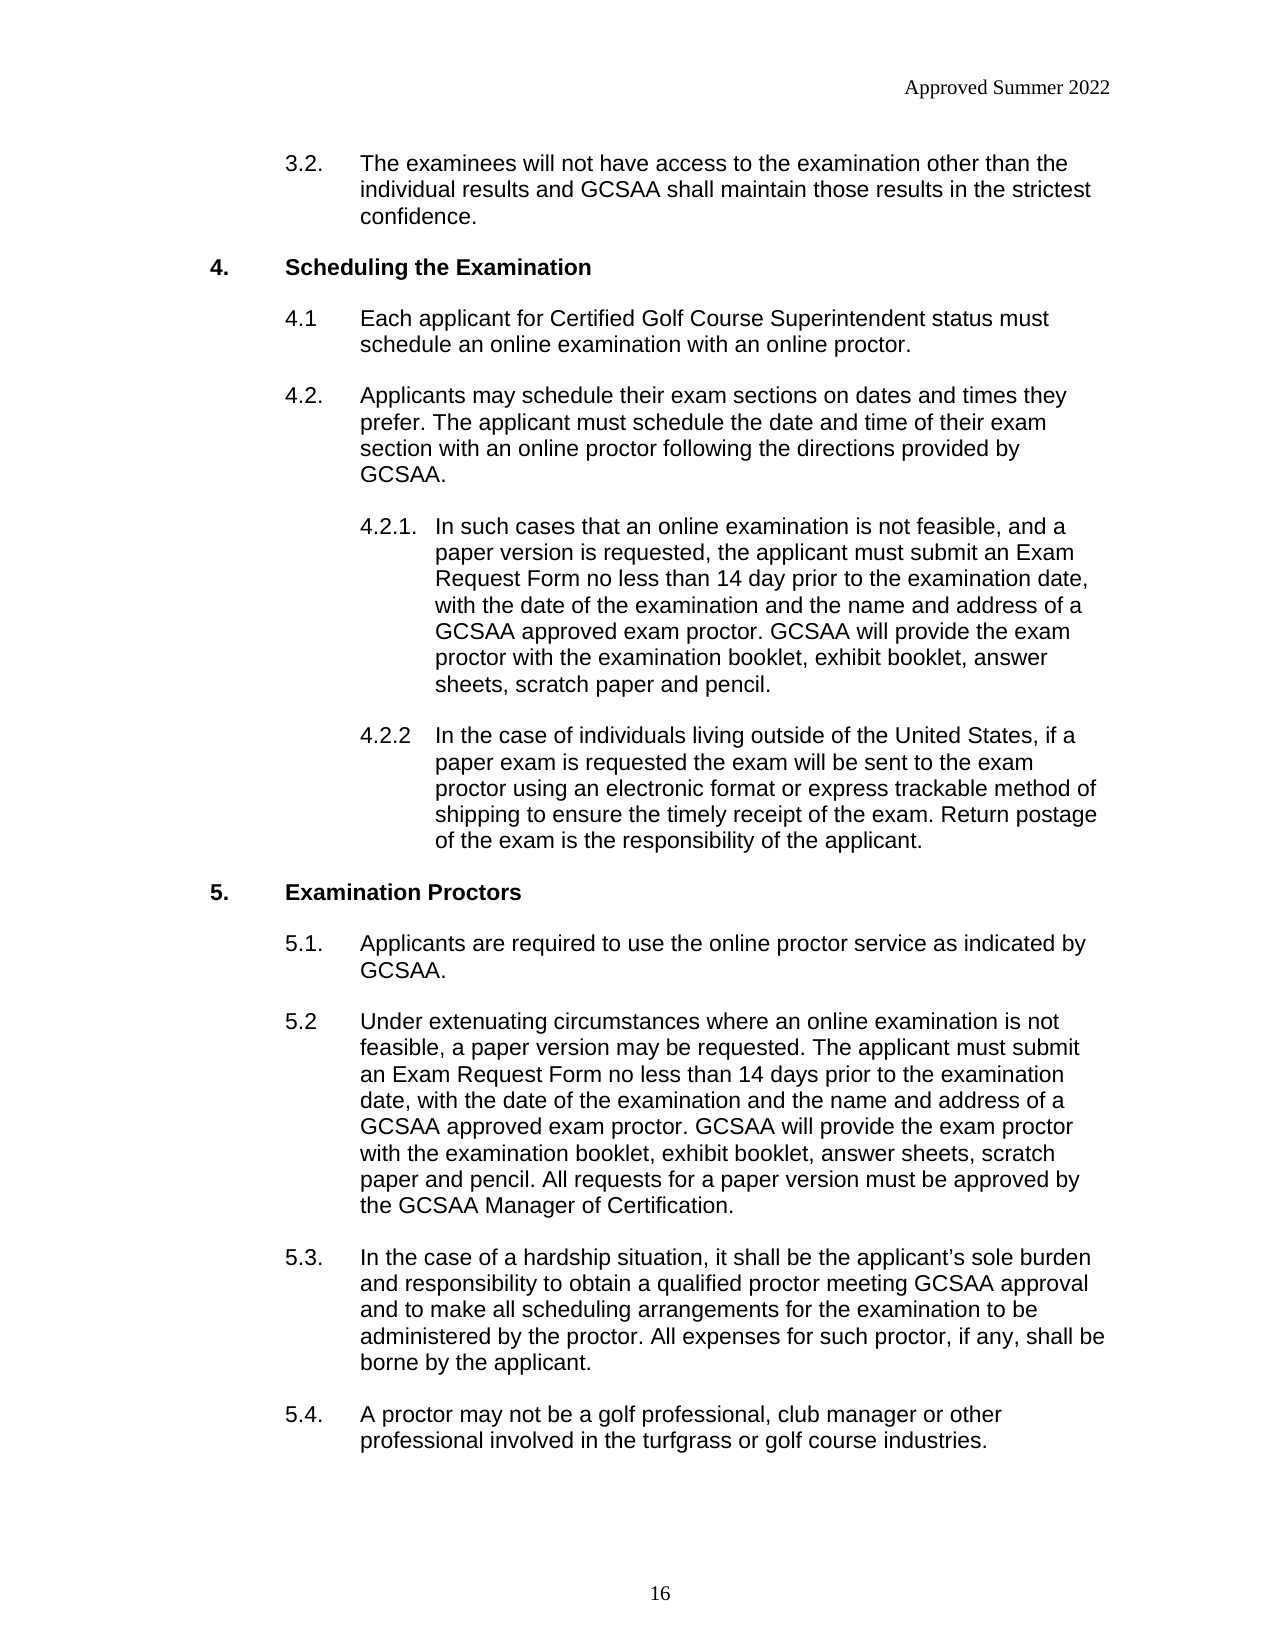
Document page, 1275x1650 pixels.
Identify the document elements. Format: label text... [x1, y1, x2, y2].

text 3.2. The examinees will not have access to the examination other than the individual results and GCSAA shall maintain those results in the strictest confidence. [285, 150, 1110, 229]
subtitle 4. Scheduling the Examination [210, 254, 1110, 280]
text 4.2.2 In the case of individuals living outside of the United States, if a paper exam is requested the exam will be sent to the exam proctor using an electronic format or express trackable method of shipping to ensure the timely receipt of the exam. Return postage of the exam is the responsibility of the applicant. [285, 722, 1110, 854]
text 5. Examination Proctors [210, 879, 1110, 905]
text 5.1. Applicants are required to use the online proctor service as indicated by GCSAA. [285, 930, 1110, 983]
text 5.2 Under extenuating circumstances where an online examination is not feasible, a paper version may be requested. The applicant must submit an Exam Request Form no less than 14 days prior to the examination date, with the date of the examination and the name and address of a GCSAA approved exam proctor. GCSAA will provide the exam proctor with the examination booklet, exhibit booklet, answer sheets, scratch paper and pencil. All requests for a paper version must be approved by the GCSAA Manager of Certification. [285, 1008, 1110, 1219]
text 4.2.1. In such cases that an online examination is not feasible, and a paper version is requested, the applicant must submit an Exam Request Form no less than 14 day prior to the examination date, with the date of the examination and the name and address of a GCSAA approved exam proctor. GCSAA will provide the exam proctor with the examination booklet, exhibit booklet, answer sheets, scratch paper and pencil. [285, 513, 1110, 697]
text 5.3. In the case of a hardship situation, it shall be the applicant’s sole burden and responsibility to obtain a qualified proctor meeting GCSAA approval and to make all scheduling arrangements for the examination to be administered by the proctor. All expenses for such proctor, if any, shall be borne by the applicant. [285, 1244, 1110, 1376]
text 4.1 Each applicant for Certified Golf Course Superintendent status must schedule an online examination with an online proctor. [285, 304, 1110, 357]
text 5.4. A proctor may not be a golf professional, club manager or other professional involved in the turfgrass or golf course industries. [285, 1401, 1110, 1453]
text 4.2. Applicants may schedule their exam sections on dates and times they prefer. The applicant must schedule the date and time of their exam section with an online proctor following the directions provided by GCSAA. [285, 382, 1110, 488]
